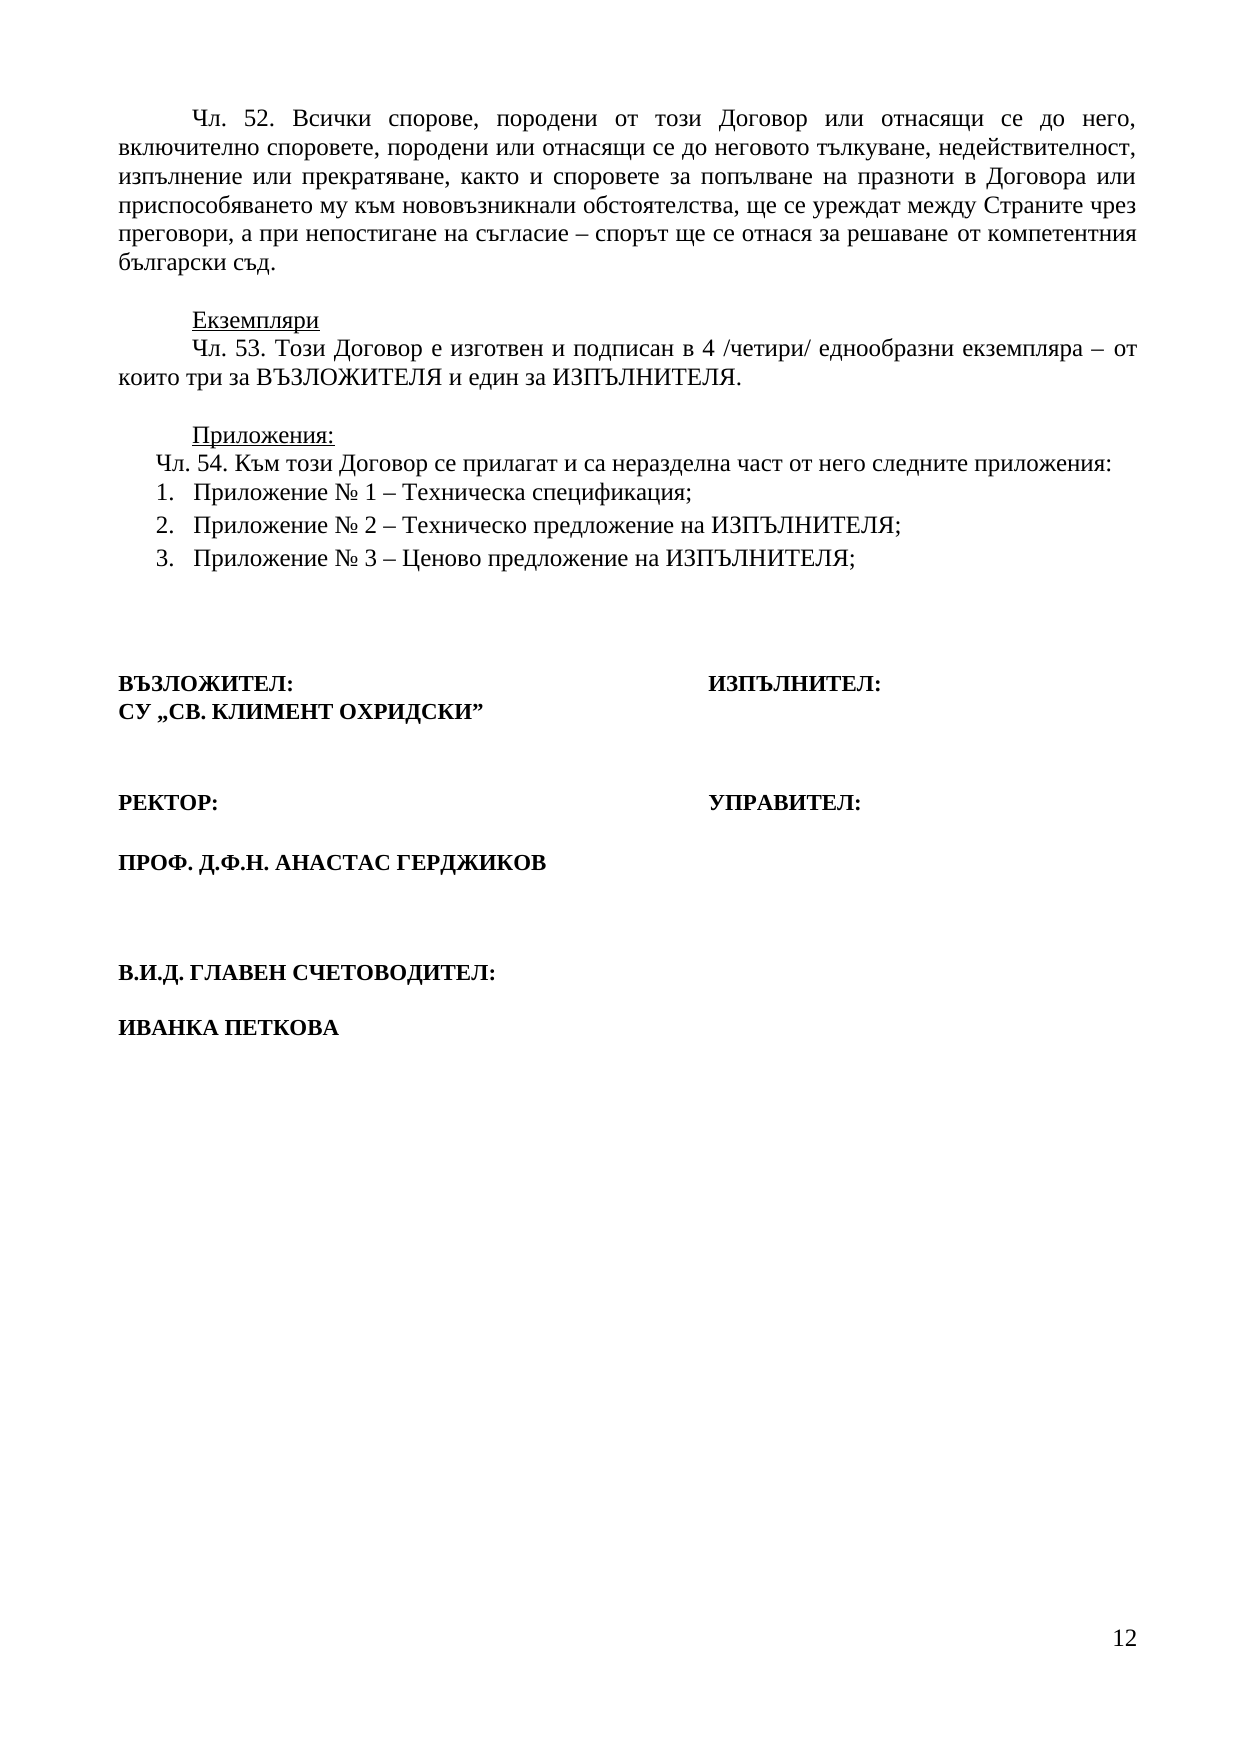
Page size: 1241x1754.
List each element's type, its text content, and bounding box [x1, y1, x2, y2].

text ИВАНКА ПЕТКОВА [118, 1014, 1137, 1040]
list Приложение № 3 – Ценово предложение на ИЗПЪЛНИТЕЛЯ; [156, 543, 1137, 572]
text ПРОФ. Д.Ф.Н. АНАСТАС ГЕРДЖИКОВ [118, 849, 1117, 876]
text Екземпляри [118, 305, 1137, 333]
text Приложения: [118, 420, 1137, 448]
list Приложение № 1 – Техническа спецификация; [156, 477, 1137, 506]
list Приложение № 2 – Техническо предложение на ИЗПЪЛНИТЕЛЯ; [156, 510, 1137, 539]
text Чл. 53. Този Договор е изготвен и подписан в 4 /четири/ еднообразни екземпляра – от които три за ВЪЗЛОЖИТЕЛЯ и един за ИЗПЪЛНИТЕЛЯ. [118, 333, 1137, 391]
text СУ „СВ. КЛИМЕНТ ОХРИДСКИ” [118, 698, 1117, 725]
text Чл. 54. Към този Договор се прилагат и са неразделна част от него следните приложения: [118, 448, 1137, 477]
text Чл. 52. Всички спорове, породени от този Договор или отнасящи се до него, включително споровете, породени или отнасящи се до неговото тълкуване, недействителност, изпълнение или прекратяване, както и споровете за попълване на празноти в Договора или приспособяването му към нововъзникнали обстоятелства, ще се уреждат между Страните чрез преговори, а при непостигане на съгласие – спорът ще се отнася за решаване от компетентния български съд. [118, 103, 1137, 276]
text РЕКТОР: УПРАВИТЕЛ: [118, 789, 1117, 815]
text В.И.Д. ГЛАВЕН СЧЕТОВОДИТЕЛ: [118, 959, 1135, 985]
text ВЪЗЛОЖИТЕЛ: ИЗПЪЛНИТЕЛ: [118, 662, 1135, 698]
